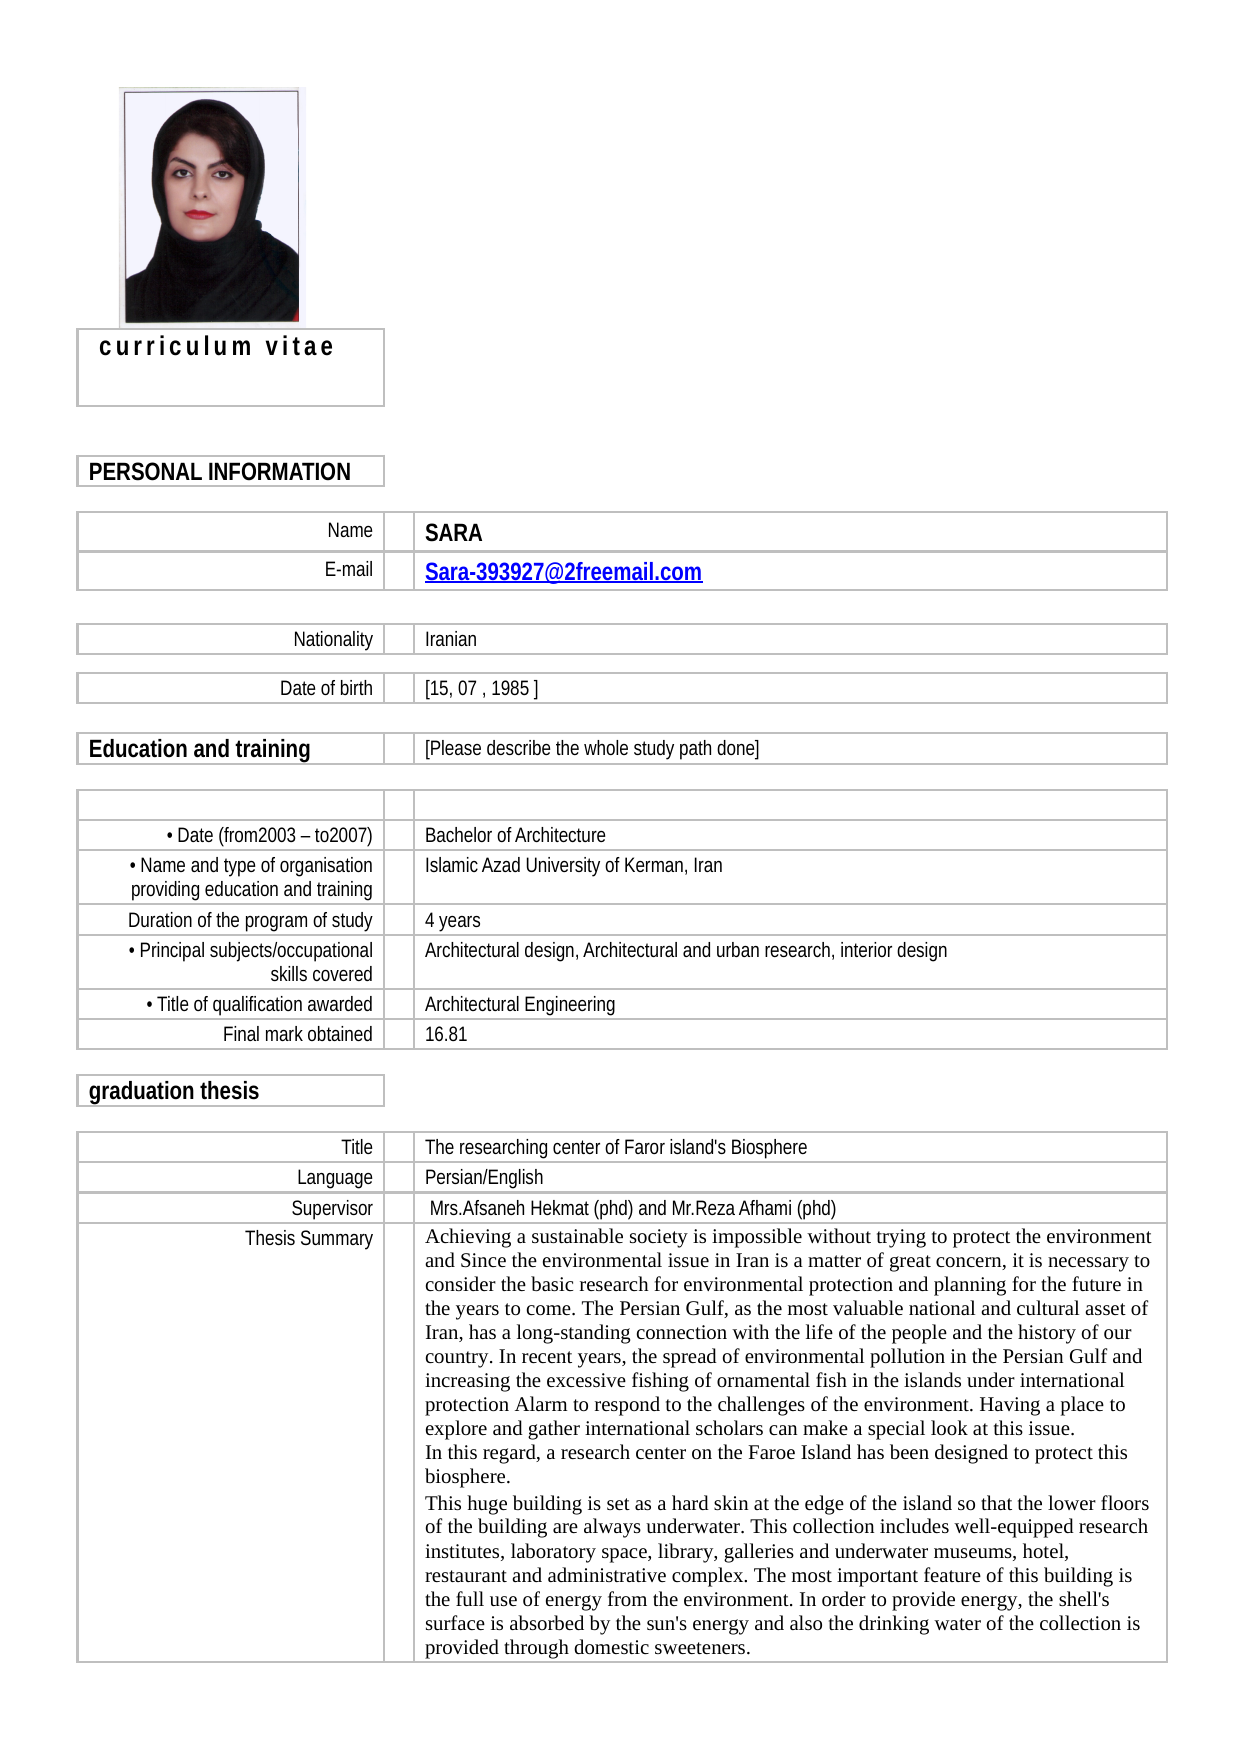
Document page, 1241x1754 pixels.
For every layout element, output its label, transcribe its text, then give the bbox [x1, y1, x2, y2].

table_cell Thesis Summary [79, 1224, 383, 1661]
table_cell • Principal subjects/occupational skills covered [79, 936, 383, 988]
picture [118, 87, 307, 328]
table_header [15, 07 , 1985 ] [415, 674, 1166, 702]
table_cell 16.81 [415, 1020, 1166, 1048]
table_header [385, 734, 413, 763]
table_header Date of birth [79, 674, 383, 702]
table_cell • Date (from2003 – to2007) [79, 821, 383, 849]
table_header Title [79, 1133, 383, 1161]
table_header Nationality [79, 625, 383, 653]
table_cell Islamic Azad University of Kerman, Iran [415, 851, 1166, 903]
table_header PERSONAL INFORMATION [79, 457, 383, 485]
table_header [385, 674, 413, 702]
table_cell [385, 1020, 413, 1048]
table_cell • Title of qualification awarded [79, 990, 383, 1018]
table_cell [385, 821, 413, 849]
table_header Iranian [415, 625, 1166, 653]
table_cell [385, 990, 413, 1018]
table_header [385, 791, 413, 819]
table_cell [385, 905, 413, 933]
table_header SARA [415, 513, 1166, 550]
table_header graduation thesis [79, 1076, 383, 1105]
table_header [415, 791, 1166, 819]
table_header The researching center of Faror island's Biosphere [415, 1133, 1166, 1161]
table_header [385, 513, 413, 550]
table_cell Architectural Engineering [415, 990, 1166, 1018]
table_cell Sara-393927@2freemail.com [415, 553, 1166, 589]
table_cell Mrs.Afsaneh Hekmat (phd) and Mr.Reza Afhami (phd) [415, 1194, 1166, 1222]
table_header [Please describe the whole study path done] [415, 734, 1166, 763]
table_cell [385, 851, 413, 903]
table_header curriculum vitae [79, 330, 383, 404]
table_cell 4 years [415, 905, 1166, 933]
table_cell Duration of the program of study [79, 905, 383, 933]
table_header [385, 625, 413, 653]
table_cell Bachelor of Architecture [415, 821, 1166, 849]
table_cell E-mail [79, 553, 383, 589]
table_cell [385, 553, 413, 589]
table_cell Architectural design, Architectural and urban research, interior design [415, 936, 1166, 988]
table_header Education and training [79, 734, 383, 763]
table_header Name [79, 513, 383, 550]
table_cell [385, 936, 413, 988]
table_cell Persian/English [415, 1163, 1166, 1191]
table_cell Final mark obtained [79, 1020, 383, 1048]
table_cell Language [79, 1163, 383, 1191]
table_cell [385, 1194, 413, 1222]
table_header [385, 1133, 413, 1161]
table_cell [385, 1163, 413, 1191]
table_cell [385, 1224, 413, 1661]
table_cell Supervisor [79, 1194, 383, 1222]
table_cell • Name and type of organisation providing education and training [79, 851, 383, 903]
table_header [79, 791, 383, 819]
